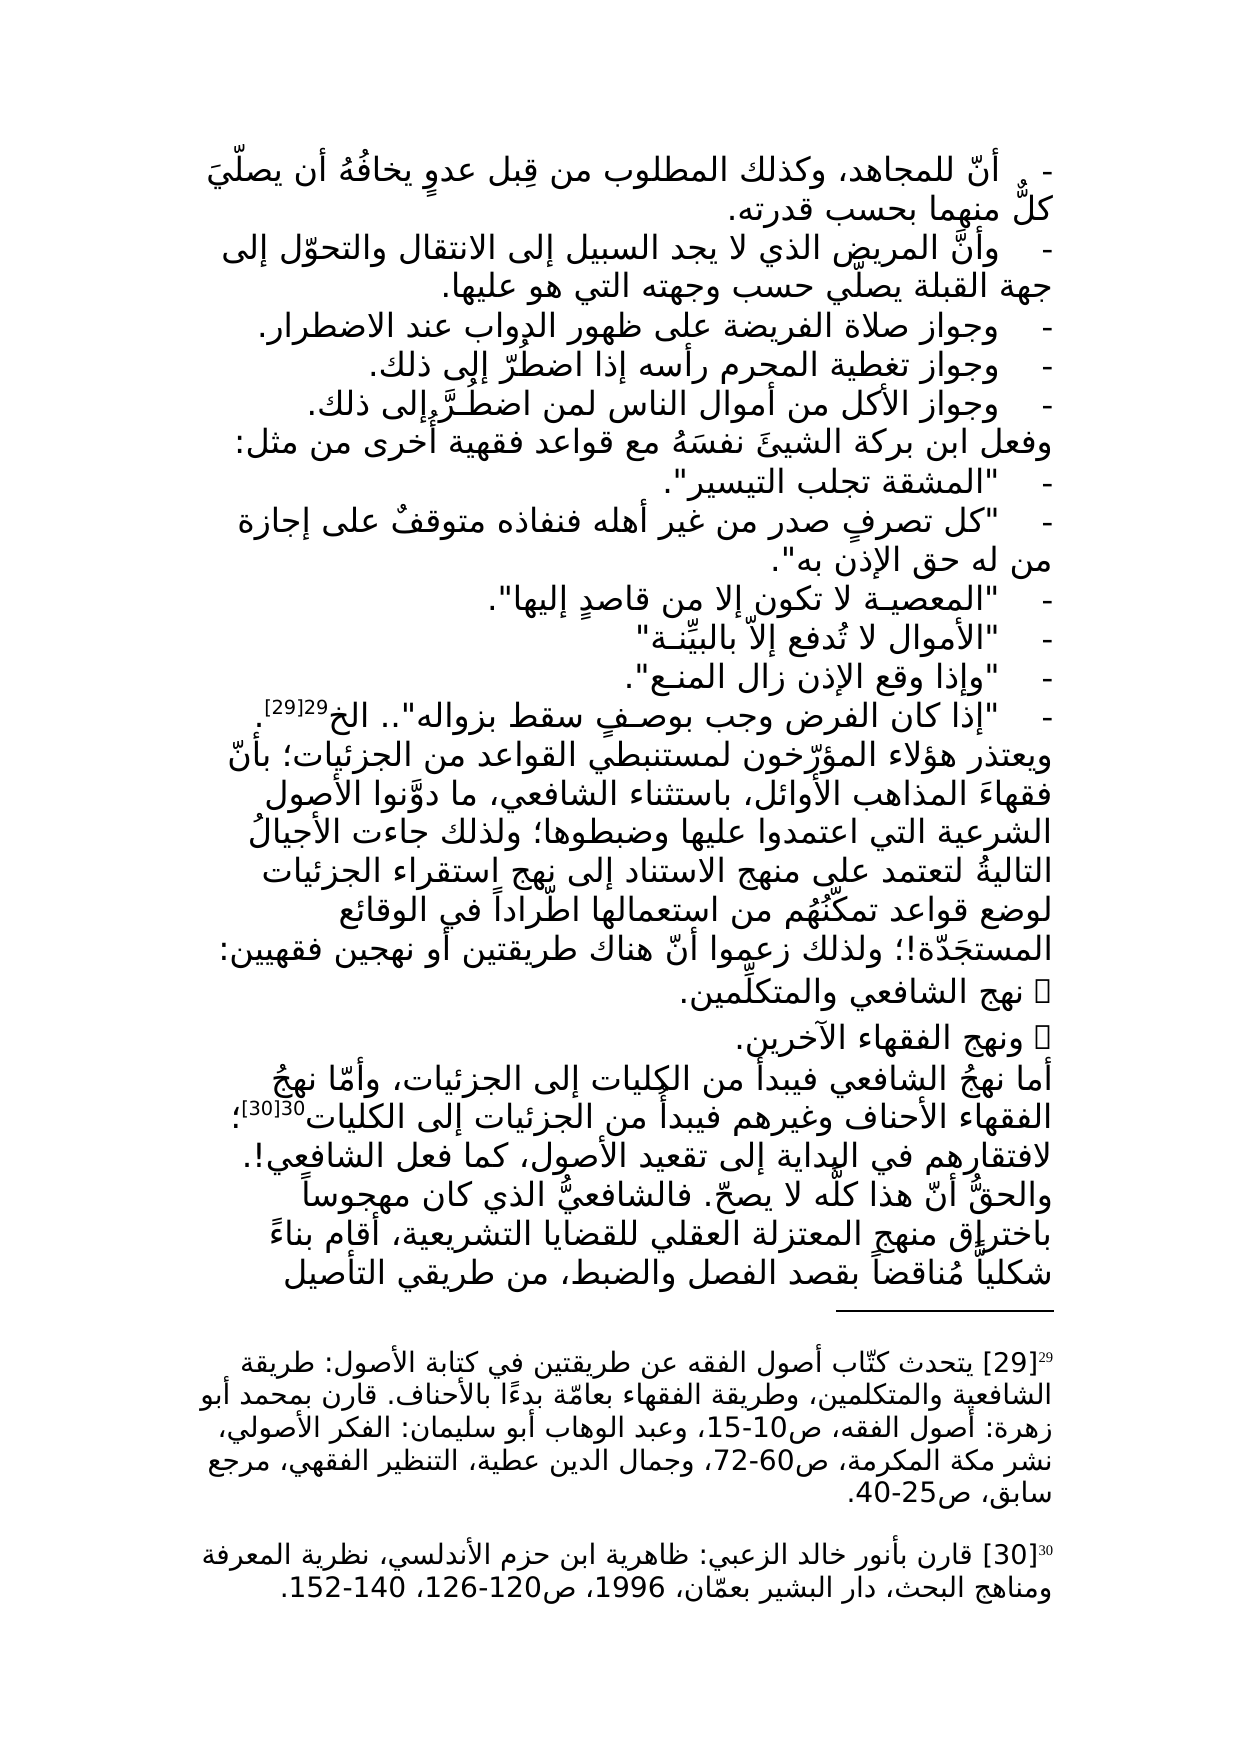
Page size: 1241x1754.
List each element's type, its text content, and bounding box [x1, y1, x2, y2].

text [187, 1176, 1053, 1292]
text - "المشقة تجلب التيسير". [187, 462, 1053, 501]
text - "إذا كان الفرض وجب بوصـفٍ سقط بزواله".. الخ[29]. [187, 696, 1053, 735]
text  نهج الشافعي والمتكلِّمين. [187, 968, 1053, 1014]
text وفعل ابن بركة الشيئَ نفسَهُ مع قواعد فقهية أُخرى من مثل: [187, 423, 1053, 462]
text - أنّ للمجاهد، وكذلك المطلوب من قِبل عدوٍ يخافُهُ أن يصلّيَ كلٌّ منهما بحسب قدرته. [187, 150, 1053, 228]
text - وجواز تغطية المحرم رأسه إذا اضطُرّ إلى ذلك. [187, 345, 1053, 384]
text  ونهج الفقهاء الآخرين. [187, 1014, 1053, 1059]
text - "كل تصرفٍ صدر من غير أهله فنفاذه متوقفٌ على إجازة من له حق الإذن به". [187, 501, 1053, 579]
text - "وإذا وقع الإذن زال المنـع". [187, 657, 1053, 696]
text - وجواز الأكل من أموال الناس لمن اضطُـرَّ إلى ذلك. [187, 384, 1053, 423]
text - وجواز صلاة الفريضة على ظهور الدواب عند الاضطرار. [187, 306, 1053, 345]
text ويعتذر هؤلاء المؤرّخون لمستنبطي القواعد من الجزئيات؛ بأنّ فقهاءَ المذاهب الأوائل، باستثناء الشافعي، ما دوَّنوا الأصول الشرعية التي اعتمدوا عليها وضبطوها؛ ولذلك جاءت الأجيالُ التاليةُ لتعتمد على منهج الاستناد إلى نهج استقراء الجزئيات لوضع قواعد تمكّنُهُم من استعمالها اطّراداً في الوقائع المستجَدّة!؛ ولذلك زعموا أنّ هناك طريقتين أو نهجين فقهيين: [187, 735, 1053, 968]
text - "الأموال لا تُدفع إلاّ بالبيِّنـة" [187, 618, 1053, 657]
text أما نهجُ الشافعي فيبدأ من الكليات إلى الجزئيات، وأمّا نهجُ الفقهاء الأحناف وغيرهم فيبدأُ من الجزئيات إلى الكليات[30]؛ لافتقارهم في البداية إلى تقعيد الأصول، كما فعل الشافعي!. [187, 1059, 1053, 1176]
text - "المعصيـة لا تكون إلا من قاصدٍ إليها". [187, 579, 1053, 618]
text - وأنَّ المريض الذي لا يجد السبيل إلى الانتقال والتحوّل إلى جهة القبلة يصلّي حسب وجهته التي هو عليها. [187, 228, 1053, 306]
